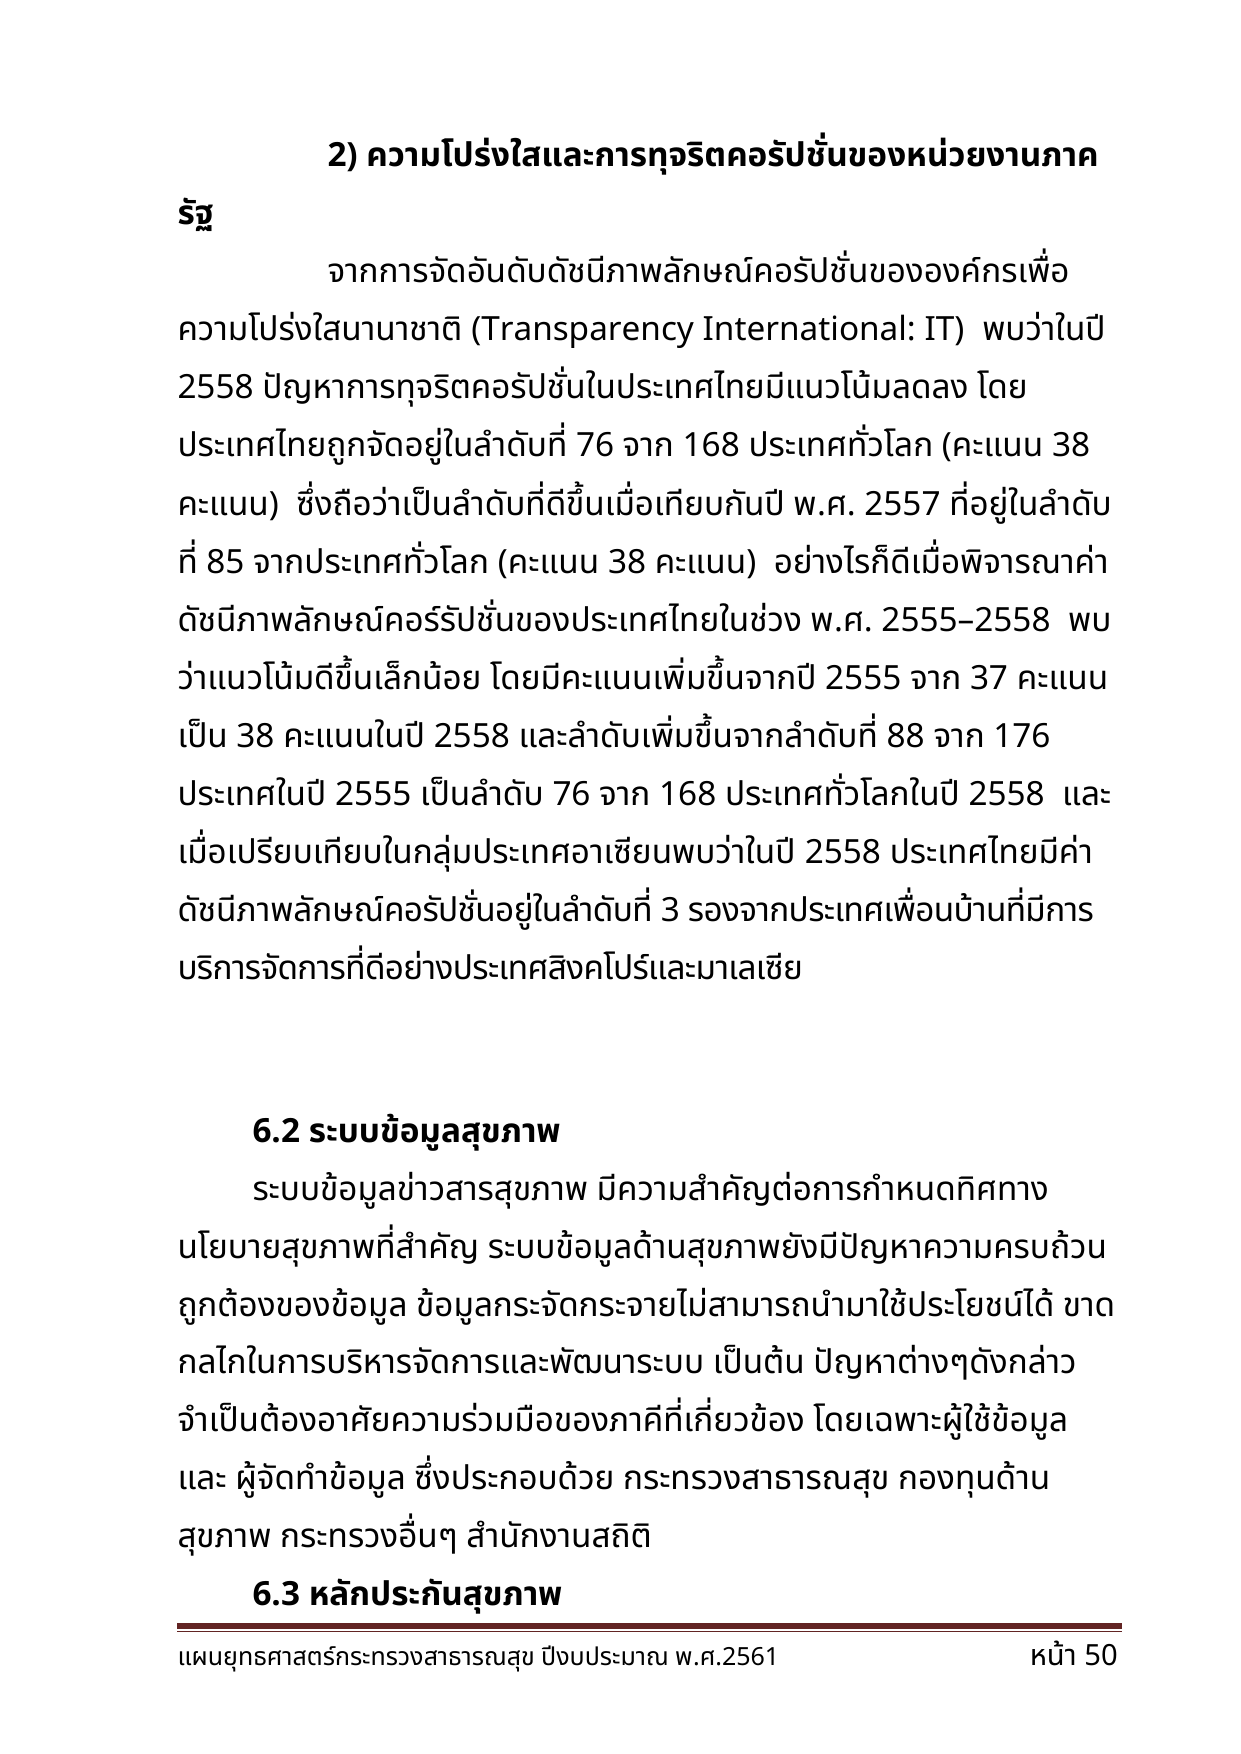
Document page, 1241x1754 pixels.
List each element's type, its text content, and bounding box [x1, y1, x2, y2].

text 2) ความโปร่งใสและการทุจริตคอรัปชั่นของหน่วยงานภาครัฐ [177, 131, 1122, 239]
text 6.3 หลักประกันสุขภาพ [177, 1570, 1122, 1621]
text ระบบข้อมูลข่าวสารสุขภาพ มีความสำคัญต่อการกำหนดทิศทางนโยบายสุขภาพที่สำคัญ ระบบข้อมูลด้านสุขภาพยังมีปัญหาความครบถ้วน ถูกต้องของข้อมูล ข้อมูลกระจัดกระจายไม่สามารถนำมาใช้ประโยชน์ได้ ขาดกลไกในการบริหารจัดการและพัฒนาระบบ เป็นต้น ปัญหาต่างๆดังกล่าว จำเป็นต้องอาศัยความร่วมมือของภาคีที่เกี่ยวข้อง โดยเฉพาะผู้ใช้ข้อมูล และ ผู้จัดทำข้อมูล ซึ่งประกอบด้วย กระทรวงสาธารณสุข กองทุนด้านสุขภาพ กระทรวงอื่นๆ สำนักงานสถิติ [177, 1165, 1122, 1563]
text จากการจัดอันดับดัชนีภาพลักษณ์คอรัปชั่นขององค์กรเพื่อความโปร่งใสนานาชาติ (Transparency International: IT) พบว่าในปี 2558 ปัญหาการทุจริตคอรัปชั่นในประเทศไทยมีแนวโน้มลดลง โดยประเทศไทยถูกจัดอยู่ในลำดับที่ 76 จาก 168 ประเทศทั่วโลก (คะแนน 38 คะแนน) ซึ่งถือว่าเป็นลำดับที่ดีขึ้นเมื่อเทียบกันปี พ.ศ. 2557 ที่อยู่ในลำดับที่ 85 จากประเทศทั่วโลก (คะแนน 38 คะแนน) อย่างไรก็ดีเมื่อพิจารณาค่าดัชนีภาพลักษณ์คอร์รัปชั่นของประเทศไทยในช่วง พ.ศ. 2555–2558 พบว่าแนวโน้มดีขึ้นเล็กน้อย โดยมีคะแนนเพิ่มขึ้นจากปี 2555 จาก 37 คะแนนเป็น 38 คะแนนในปี 2558 และลำดับเพิ่มขึ้นจากลำดับที่ 88 จาก 176 ประเทศในปี 2555 เป็นลำดับ 76 จาก 168 ประเทศทั่วโลกในปี 2558 และเมื่อเปรียบเทียบในกลุ่มประเทศอาเซียนพบว่าในปี 2558 ประเทศไทยมีค่าดัชนีภาพลักษณ์คอรัปชั่นอยู่ในลำดับที่ 3 รองจากประเทศเพื่อนบ้านที่มีการบริการจัดการที่ดีอย่างประเทศสิงคโปร์และมาเลเซีย [177, 247, 1122, 995]
text 6.2 ระบบข้อมูลสุขภาพ [177, 1107, 1122, 1157]
